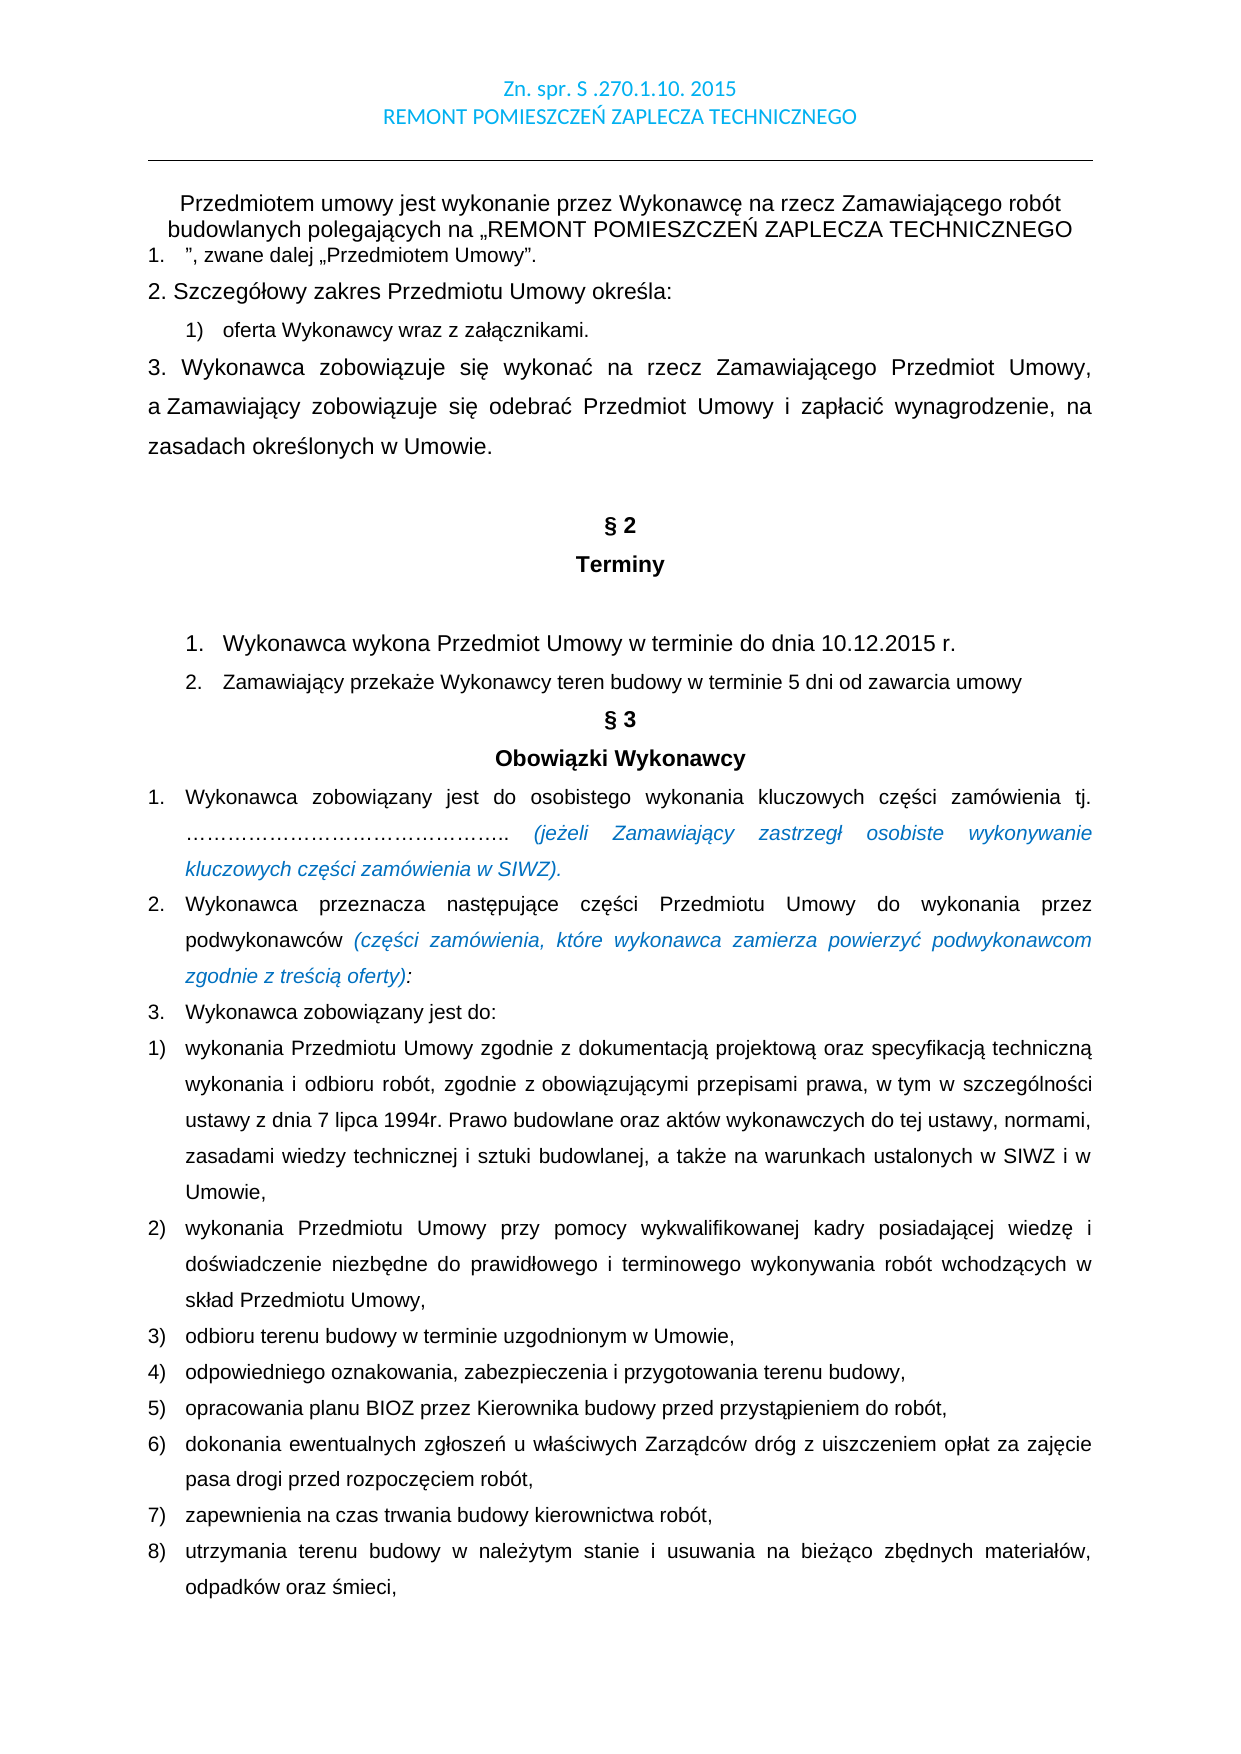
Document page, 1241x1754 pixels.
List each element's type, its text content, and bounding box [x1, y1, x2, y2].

list Zamawiający przekaże Wykonawcy teren budowy w terminie 5 dni od zawarcia umowy [185, 669, 1093, 693]
text § 3 [148, 706, 1093, 732]
list Wykonawca wykona Przedmiot Umowy w terminie do dnia 10.12.2015 r. [185, 630, 1093, 656]
list odbioru terenu budowy w terminie uzgodnionym w Umowie, [148, 1323, 1093, 1347]
list Wykonawca zobowiązany jest do osobistego wykonania kluczowych części zamówienia tj. ……………………………………….. (jeżeli Zamawiający zastrzegł osobiste wykonywanie kluczowych części zamówienia w SIWZ). [148, 784, 1093, 880]
list dokonania ewentualnych zgłoszeń u właściwych Zarządców dróg z uiszczeniem opłat za zajęcie pasa drogi przed rozpoczęciem robót, [148, 1431, 1093, 1491]
list wykonania Przedmiotu Umowy zgodnie z dokumentacją projektową oraz specyfikacją techniczną wykonania i odbioru robót, zgodnie z obowiązującymi przepisami prawa, w tym w szczególności ustawy z dnia 7 lipca 1994r. Prawo budowlane oraz aktów wykonawczych do tej ustawy, normami, zasadami wiedzy technicznej i sztuki budowlanej, a także na warunkach ustalonych w SIWZ i w Umowie, [148, 1036, 1093, 1204]
text Przedmiotem umowy jest wykonanie przez Wykonawcę na rzecz Zamawiającego robót budowlanych polegających na „REMONT POMIESZCZEŃ ZAPLECZA TECHNICZNEGO [148, 190, 1093, 242]
list oferta Wykonawcy wraz z załącznikami. [185, 318, 1093, 342]
list utrzymania terenu budowy w należytym stanie i usuwania na bieżąco zbędnych materiałów, odpadków oraz śmieci, [148, 1539, 1093, 1599]
text 2. Szczegółowy zakres Przedmiotu Umowy określa: [148, 278, 1093, 305]
list Wykonawca przeznacza następujące części Przedmiotu Umowy do wykonania przez podwykonawców (części zamówienia, które wykonawca zamierza powierzyć podwykonawcom zgodnie z treścią oferty): [148, 892, 1093, 988]
text Obowiązki Wykonawcy [148, 745, 1093, 771]
list Wykonawca zobowiązany jest do: [148, 1000, 1093, 1024]
list zapewnienia na czas trwania budowy kierownictwa robót, [148, 1503, 1093, 1527]
text Terminy [148, 551, 1093, 577]
list opracowania planu BIOZ przez Kierownika budowy przed przystąpieniem do robót, [148, 1395, 1093, 1419]
text 3. Wykonawca zobowiązuje się wykonać na rzecz Zamawiającego Przedmiot Umowy, a Zamawiający zobowiązuje się odebrać Przedmiot Umowy i zapłacić wynagrodzenie, na zasadach określonych w Umowie. [148, 354, 1093, 459]
text § 2 [148, 512, 1093, 538]
list odpowiedniego oznakowania, zabezpieczenia i przygotowania terenu budowy, [148, 1359, 1093, 1383]
list ”, zwane dalej „Przedmiotem Umowy”. [148, 242, 1093, 266]
list wykonania Przedmiotu Umowy przy pomocy wykwalifikowanej kadry posiadającej wiedzę i doświadczenie niezbędne do prawidłowego i terminowego wykonywania robót wchodzących w skład Przedmiotu Umowy, [148, 1216, 1093, 1312]
